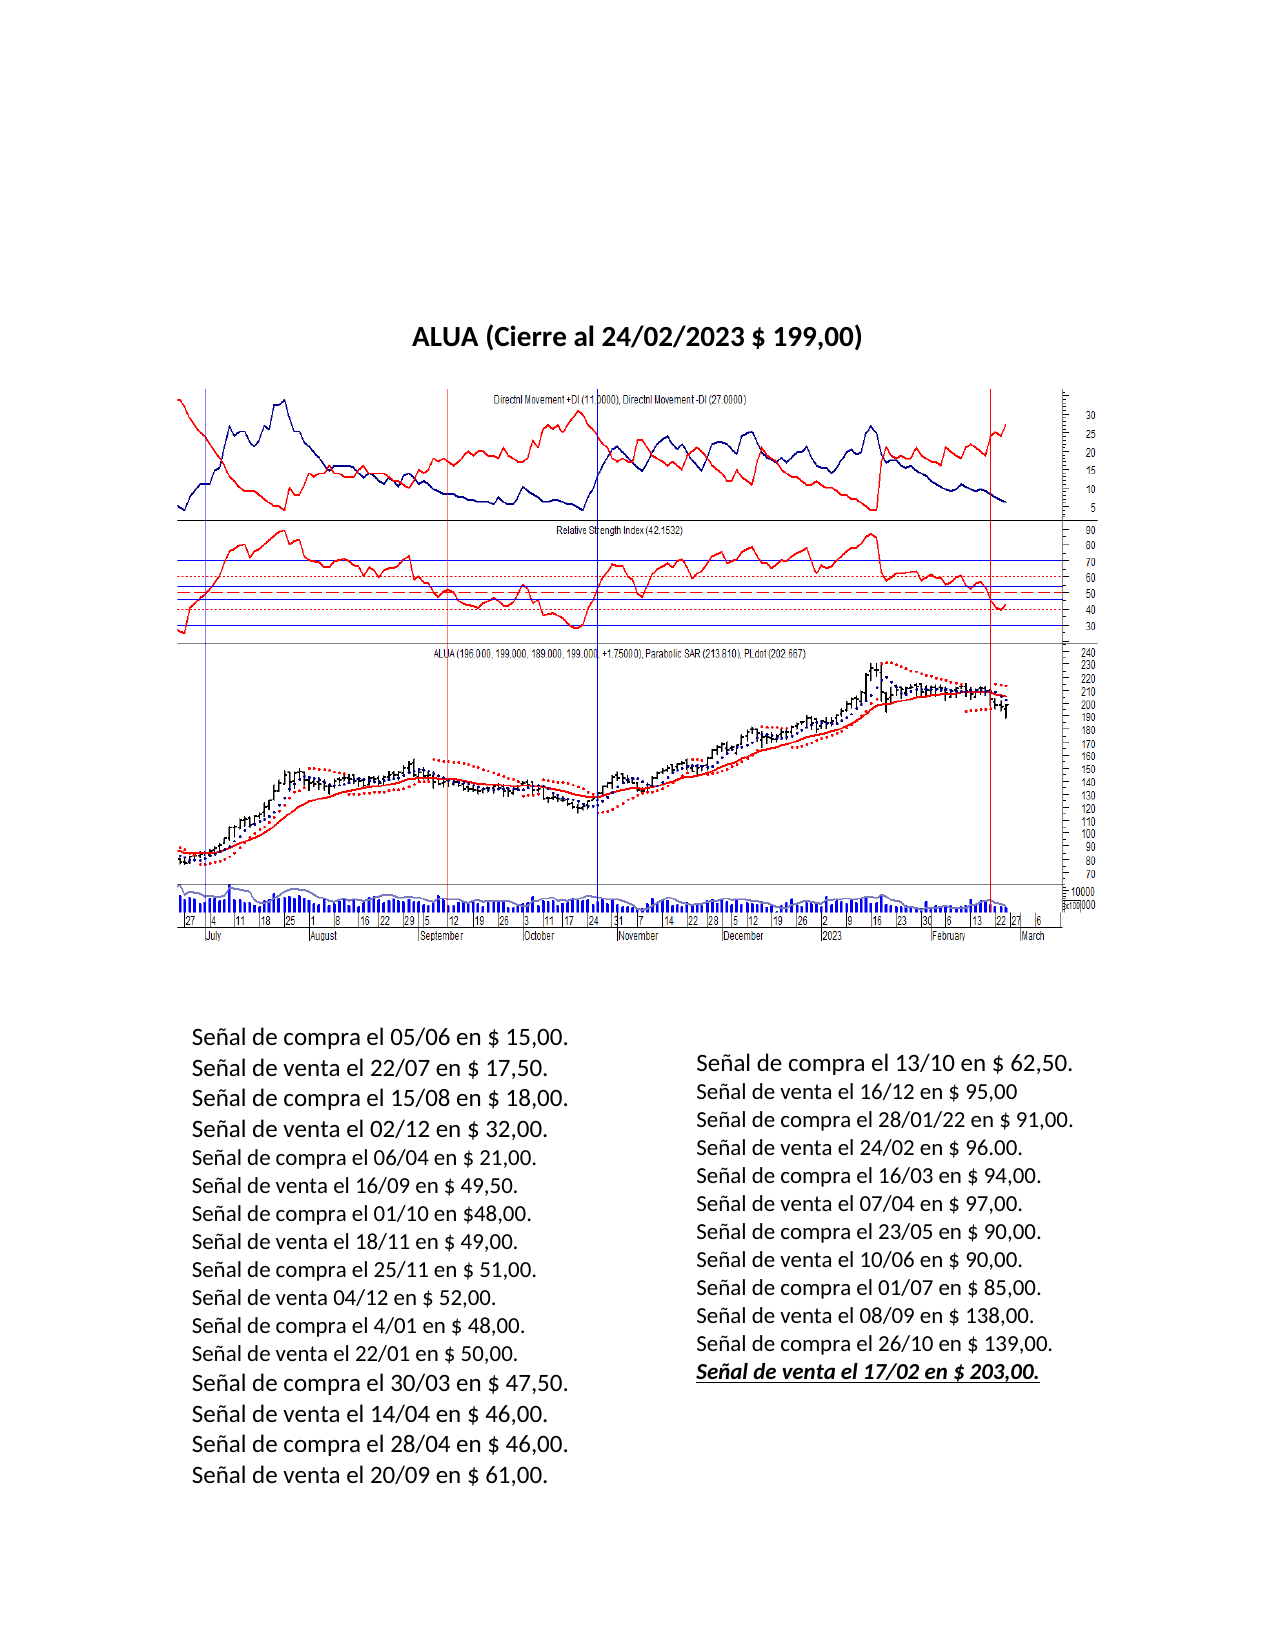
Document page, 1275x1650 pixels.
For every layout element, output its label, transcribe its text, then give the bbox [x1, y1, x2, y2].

picture [177, 389, 1098, 941]
text ALUA (Cierre al 24/02/2023 $ 199,00) [177, 318, 1098, 353]
